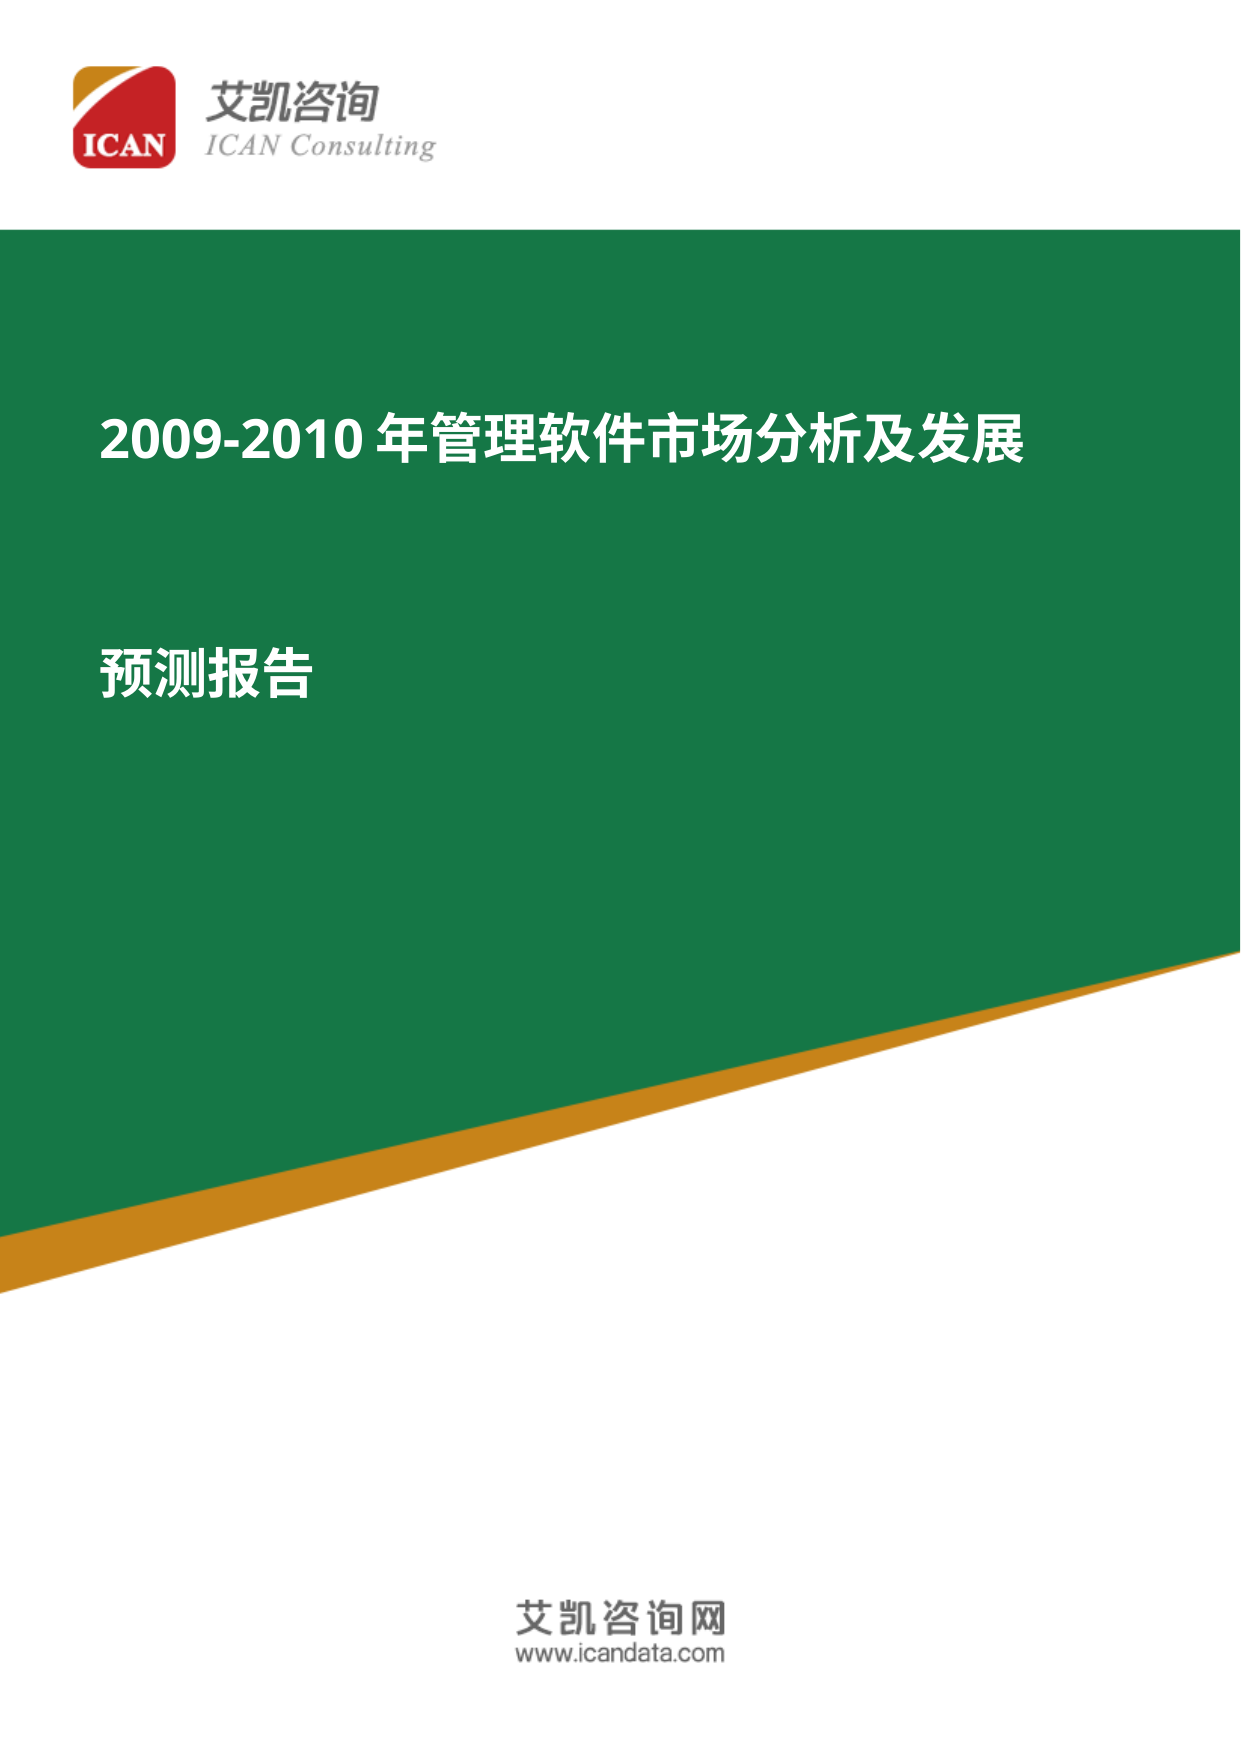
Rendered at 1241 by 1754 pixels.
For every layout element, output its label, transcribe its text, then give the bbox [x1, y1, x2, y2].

picture [0, 5, 1241, 1754]
subtitle 2009-2010年管理软件市场分析及发展预测报告 [99, 386, 1053, 718]
